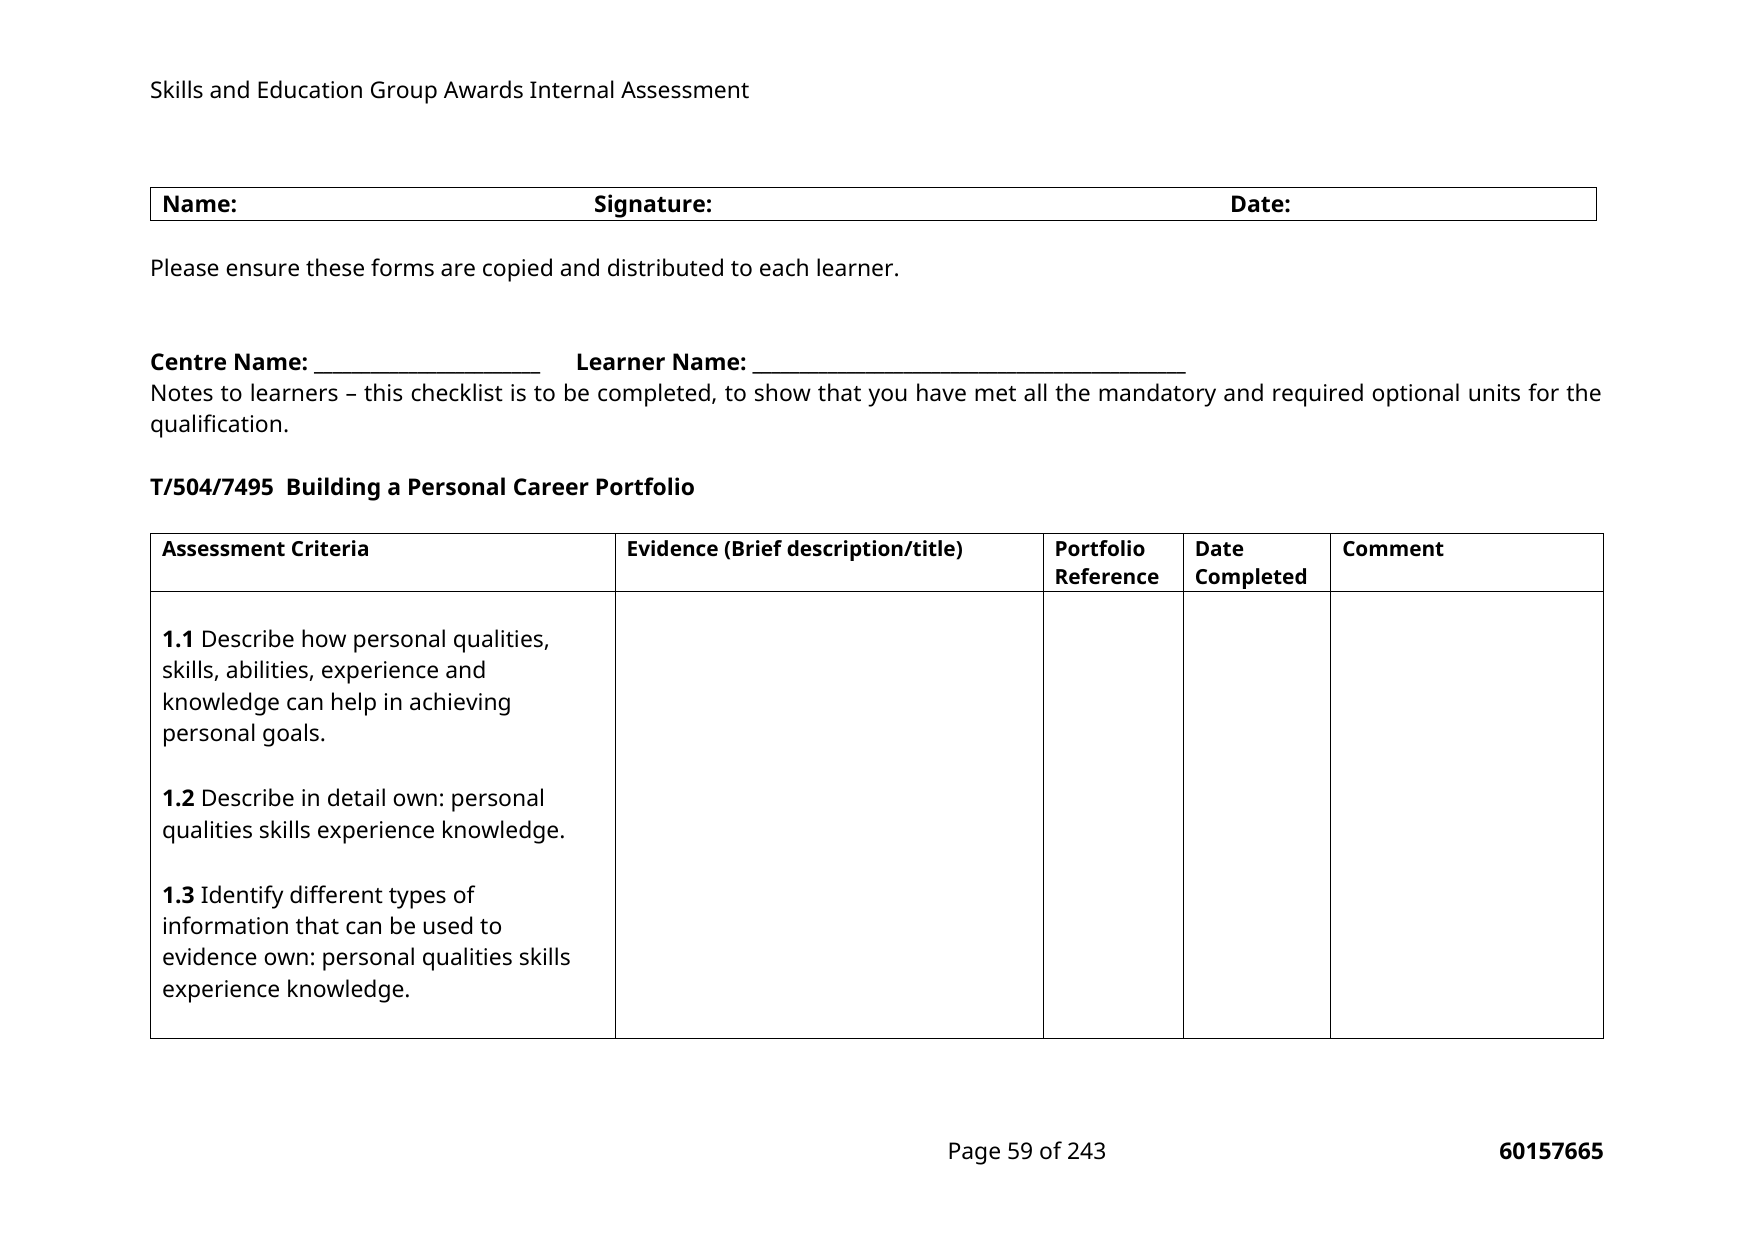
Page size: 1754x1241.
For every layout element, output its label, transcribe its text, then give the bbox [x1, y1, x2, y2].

text Notes to learners – this checklist is to be completed, to show that you have met all the mandatory and required optional units for the qualification. [150, 377, 1604, 439]
table_cell [616, 592, 1043, 1038]
table_cell [1044, 592, 1183, 1038]
text T/504/7495 Building a Personal Career Portfolio [150, 471, 1604, 502]
subtitle Centre Name: ________________________ Learner Name: ______________________________________________ [150, 346, 1604, 377]
table_header Portfolio Reference [1044, 534, 1183, 591]
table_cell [151, 592, 615, 1038]
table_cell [151, 188, 1596, 219]
table_header Assessment Criteria [151, 534, 615, 591]
table_header Evidence (Brief description/title) [616, 534, 1043, 591]
table_cell [1184, 592, 1330, 1038]
subtitle Please ensure these forms are copied and distributed to each learner. [150, 252, 1604, 283]
table_cell [1331, 592, 1603, 1038]
table_header Comment [1331, 534, 1603, 591]
table_header Date Completed [1184, 534, 1330, 591]
